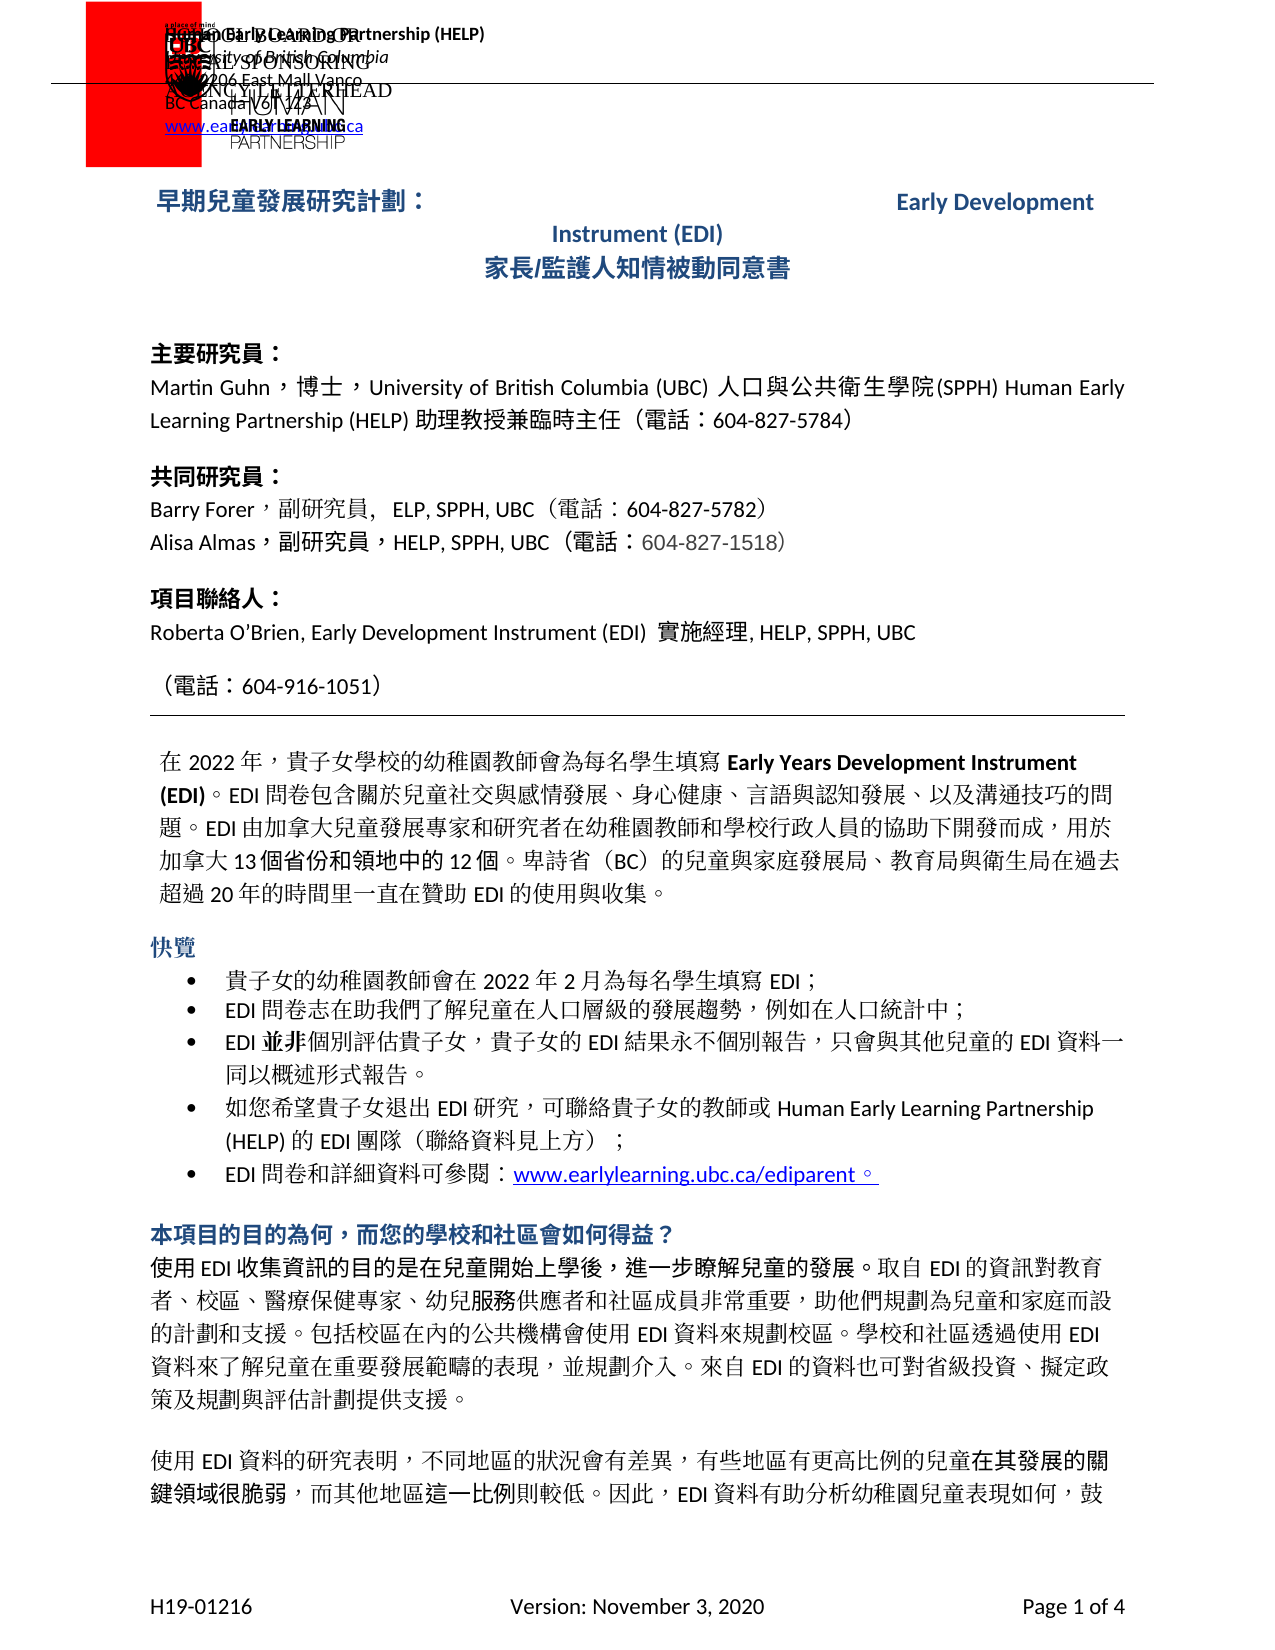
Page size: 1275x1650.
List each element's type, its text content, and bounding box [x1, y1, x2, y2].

list 如您希望貴子女退出 EDI 研究，可聯絡貴子女的教師或 Human Early Learning Partnership (HELP) 的 EDI 團隊（聯絡資料見上方）； [187, 1090, 1125, 1156]
text 使用EDI收集資訊的目的是在兒童開始上學後，進一步瞭解兒童的發展。取自 EDI 的資訊對教育者、校區、醫療保健專家、幼兒服務供應者和社區成員非常重要，助他們規劃為兒童和家庭而設的計劃和支援。包括校區在內的公共機構會使用 EDI 資料來規劃校區。學校和社區透過使用 EDI 資料來了解兒童在重要發展範疇的表現，並規劃介入。來自 EDI 的資料也可對省級投資、擬定政策及規劃與評估計劃提供支援。 [150, 1250, 1125, 1415]
text 共同研究員： [150, 463, 1125, 491]
text Alisa Almas，副研究員，HELP, SPPH, UBC（電話：604-827-1518） [150, 524, 1125, 557]
text Roberta O’Brien, Early Development Instrument (EDI) 實施經理, HELP, SPPH, UBC [150, 613, 1125, 647]
text 快覽 [150, 930, 1125, 963]
text （電話：604-916-1051） [150, 667, 1125, 715]
text 項目聯絡人： [150, 585, 1125, 613]
text 家長/監護人知情被動同意書 [150, 248, 1125, 284]
text 主要研究員： [150, 341, 1125, 369]
text Martin Guhn，博士，University of British Columbia (UBC) 人口與公共衛生學院(SPPH) Human Early Learning Partnership (HELP) 助理教授兼臨時主任（電話：604-827-5784） [150, 369, 1125, 435]
list EDI 並非個別評估貴子女，貴子女的 EDI 結果永不個別報告，只會與其他兒童的 EDI 資料一同以概述形式報告。 [187, 1024, 1125, 1090]
text Barry Forer，副研究員，ELP, SPPH, UBC（電話：604-827-5782） [150, 491, 1125, 524]
subtitle 本項目的目的為何，而您的學校和社區會如何得益？ [150, 1217, 1125, 1250]
list EDI 問卷志在助我們了解兒童在人口層級的發展趨勢，例如在人口統計中； [187, 996, 1125, 1024]
list 貴子女的幼稚園教師會在 2022 年 2 月為每名學生填寫 EDI； [187, 963, 1125, 996]
subtitle 早期兒童發展研究計劃：Early Development Instrument (EDI) [150, 112, 1125, 248]
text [150, 1443, 1125, 1509]
text 在 2022 年，貴子女學校的幼稚園教師會為每名學生填寫 Early Years Development Instrument (EDI)。EDI 問卷包含關於兒童社交與感情發展、身心健康、言語與認知發展、以及溝通技巧的問題。EDI 由加拿大兒童發展專家和研究者在幼稚園教師和學校行政人員的協助下開發而成，用於加拿大13個省份和領地中的12個。卑詩省（BC）的兒童與家庭發展局、教育局與衛生局在過去超過20 年的時間里一直在贊助 EDI 的使用與收集。 [159, 744, 1125, 909]
list EDI 問卷和詳細資料可參閱：www.earlylearning.ubc.ca/ediparent。 [187, 1156, 1125, 1188]
